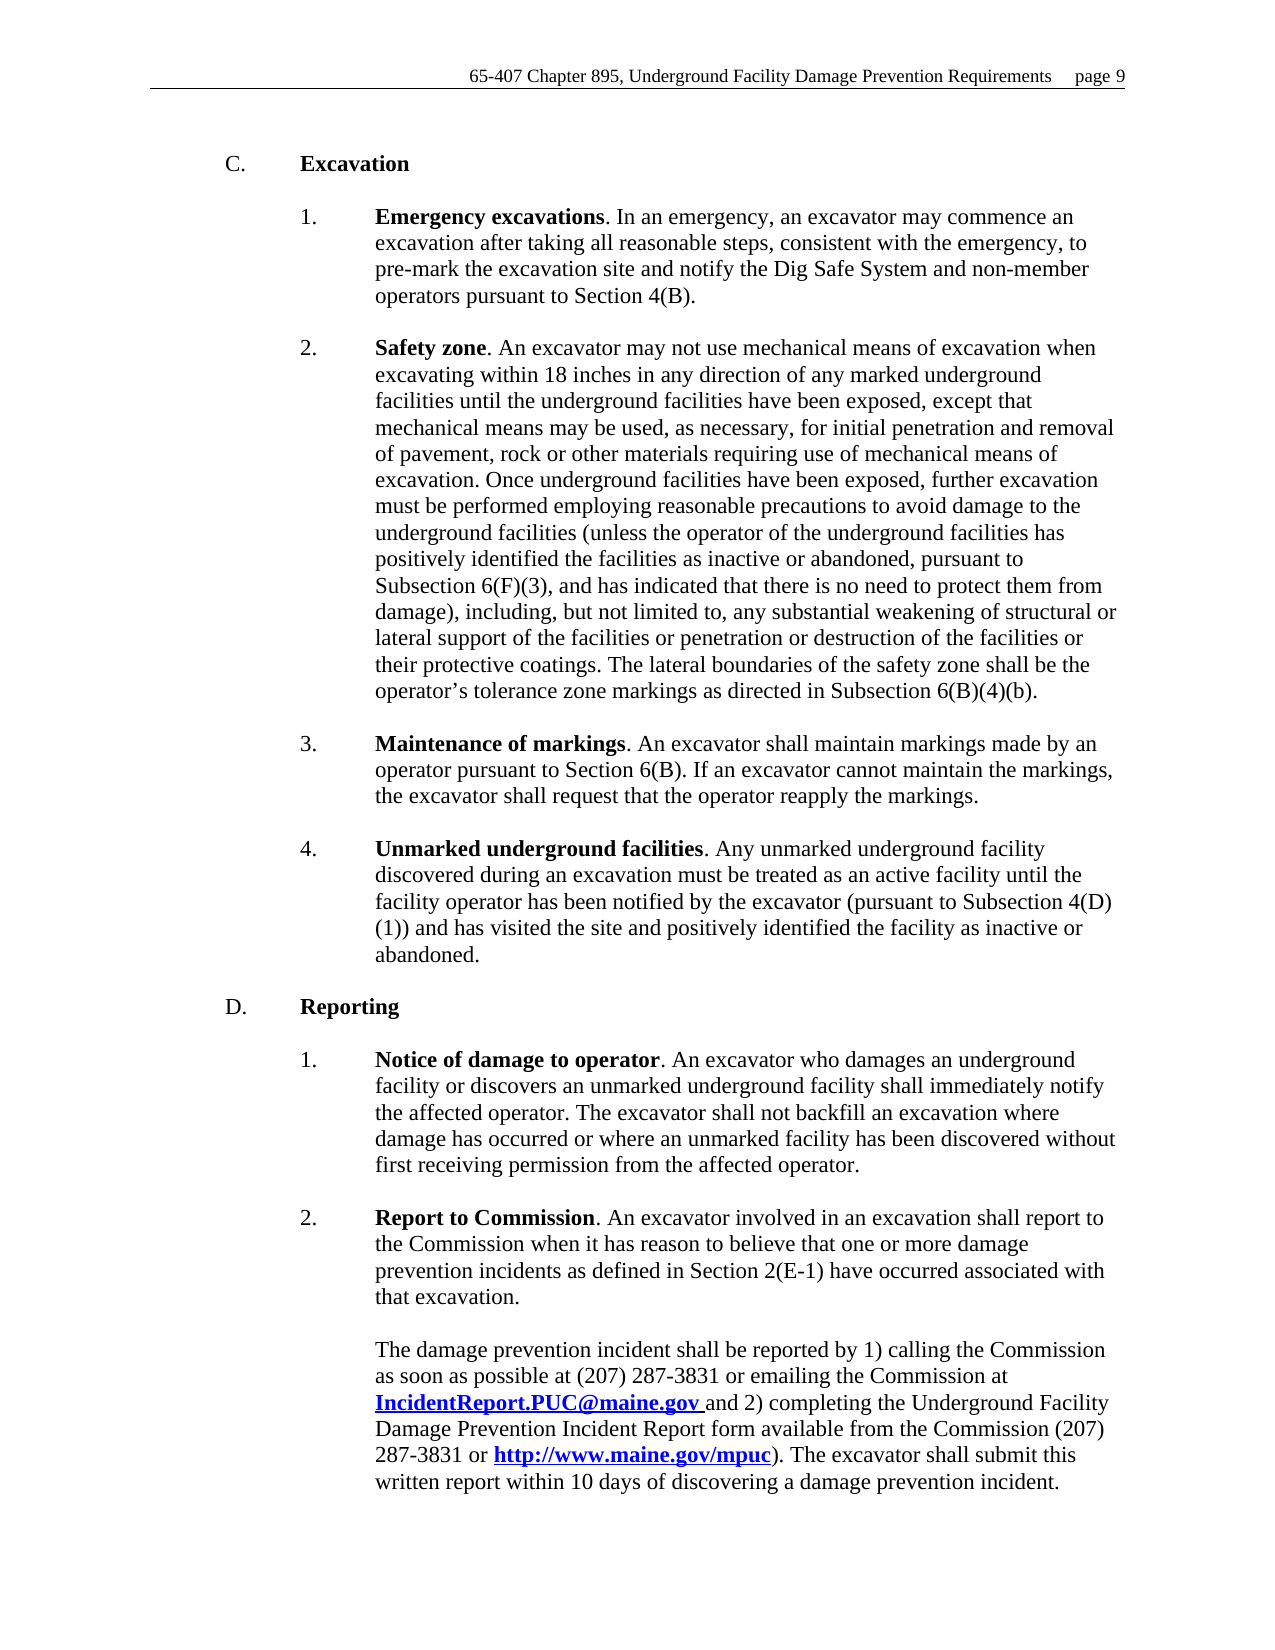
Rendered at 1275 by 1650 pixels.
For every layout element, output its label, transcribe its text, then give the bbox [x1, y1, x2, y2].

text 2. Report to Commission. An excavator involved in an excavation shall report to the Commission when it has reason to believe that one or more damage prevention incidents as defined in Section 2(E-1) have occurred associated with that excavation. [150, 1204, 1125, 1309]
text 1. Notice of damage to operator. An excavator who damages an underground facility or discovers an unmarked underground facility shall immediately notify the affected operator. The excavator shall not backfill an excavation where damage has occurred or where an unmarked facility has been discovered without first receiving permission from the affected operator. [150, 1046, 1125, 1178]
subtitle C. Excavation [150, 150, 1125, 176]
text 3. Maintenance of markings. An excavator shall maintain markings made by an operator pursuant to Section 6(B). If an excavator cannot maintain the markings, the excavator shall request that the operator reapply the markings. [150, 730, 1125, 809]
text 2. Safety zone. An excavator may not use mechanical means of excavation when excavating within 18 inches in any direction of any marked underground facilities until the underground facilities have been exposed, except that mechanical means may be used, as necessary, for initial penetration and removal of pavement, rock or other materials requiring use of mechanical means of excavation. Once underground facilities have been exposed, further excavation must be performed employing reasonable precautions to avoid damage to the underground facilities (unless the operator of the underground facilities has positively identified the facilities as inactive or abandoned, pursuant to Subsection 6(F)(3), and has indicated that there is no need to protect them from damage), including, but not limited to, any substantial weakening of structural or lateral support of the facilities or penetration or destruction of the facilities or their protective coatings. The lateral boundaries of the safety zone shall be the operator’s tolerance zone markings as directed in Subsection 6(B)(4)(b). [150, 334, 1125, 703]
text The damage prevention incident shall be reported by 1) calling the Commission as soon as possible at (207) 287-3831 or emailing the Commission at IncidentReport.PUC@maine.gov and 2) completing the Underground Facility Damage Prevention Incident Report form available from the Commission (207) 287-3831 or http://www.maine.gov/mpuc). The excavator shall submit this written report within 10 days of discovering a damage prevention incident. [375, 1336, 1125, 1494]
text D. Reporting [150, 993, 1125, 1020]
text 4. Unmarked underground facilities. Any unmarked underground facility discovered during an excavation must be treated as an active facility until the facility operator has been notified by the excavator (pursuant to Subsection 4(D)(1)) and has visited the site and positively identified the facility as inactive or abandoned. [150, 835, 1125, 967]
text 1. Emergency excavations. In an emergency, an excavator may commence an excavation after taking all reasonable steps, consistent with the emergency, to pre-mark the excavation site and notify the Dig Safe System and non-member operators pursuant to Section 4(B). [150, 203, 1125, 308]
